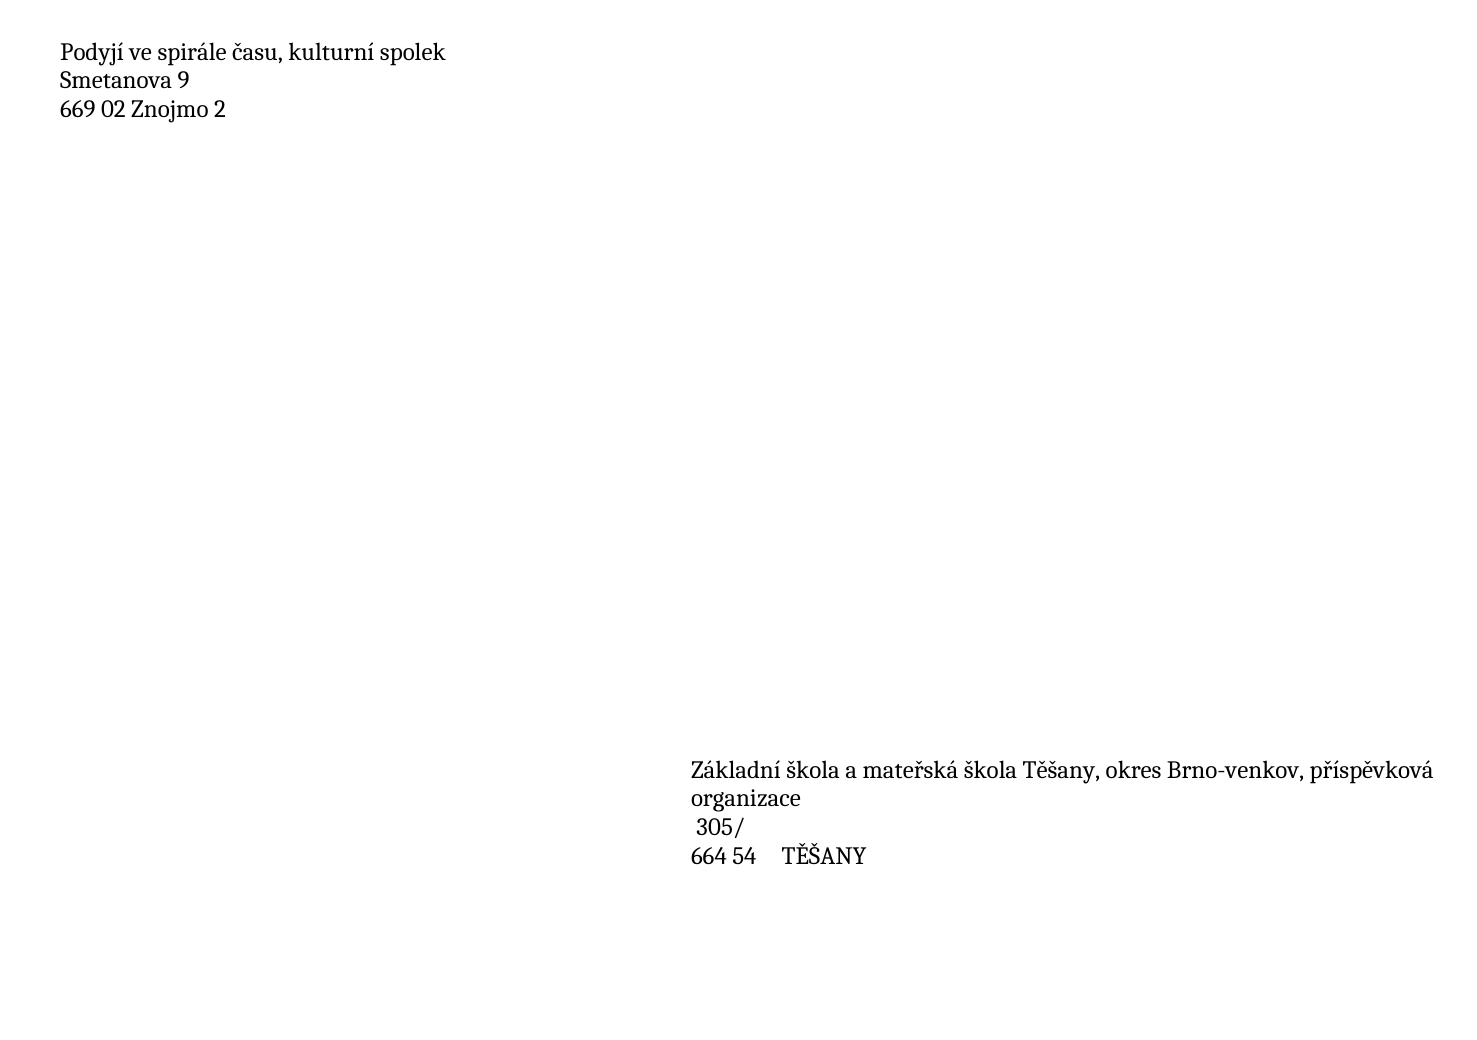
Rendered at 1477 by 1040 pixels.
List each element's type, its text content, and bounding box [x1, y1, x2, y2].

text Smetanova 9 [60, 66, 1401, 95]
text 664 54 Těšany [691, 842, 1445, 871]
text Podyjí ve spirále času, kulturní spolek [60, 37, 1401, 66]
text 669 02 Znojmo 2 [60, 95, 1401, 124]
text 305/ [691, 813, 1445, 842]
text Základní škola a mateřská škola Těšany, okres Brno-venkov, příspěvková organizace [691, 756, 1445, 813]
